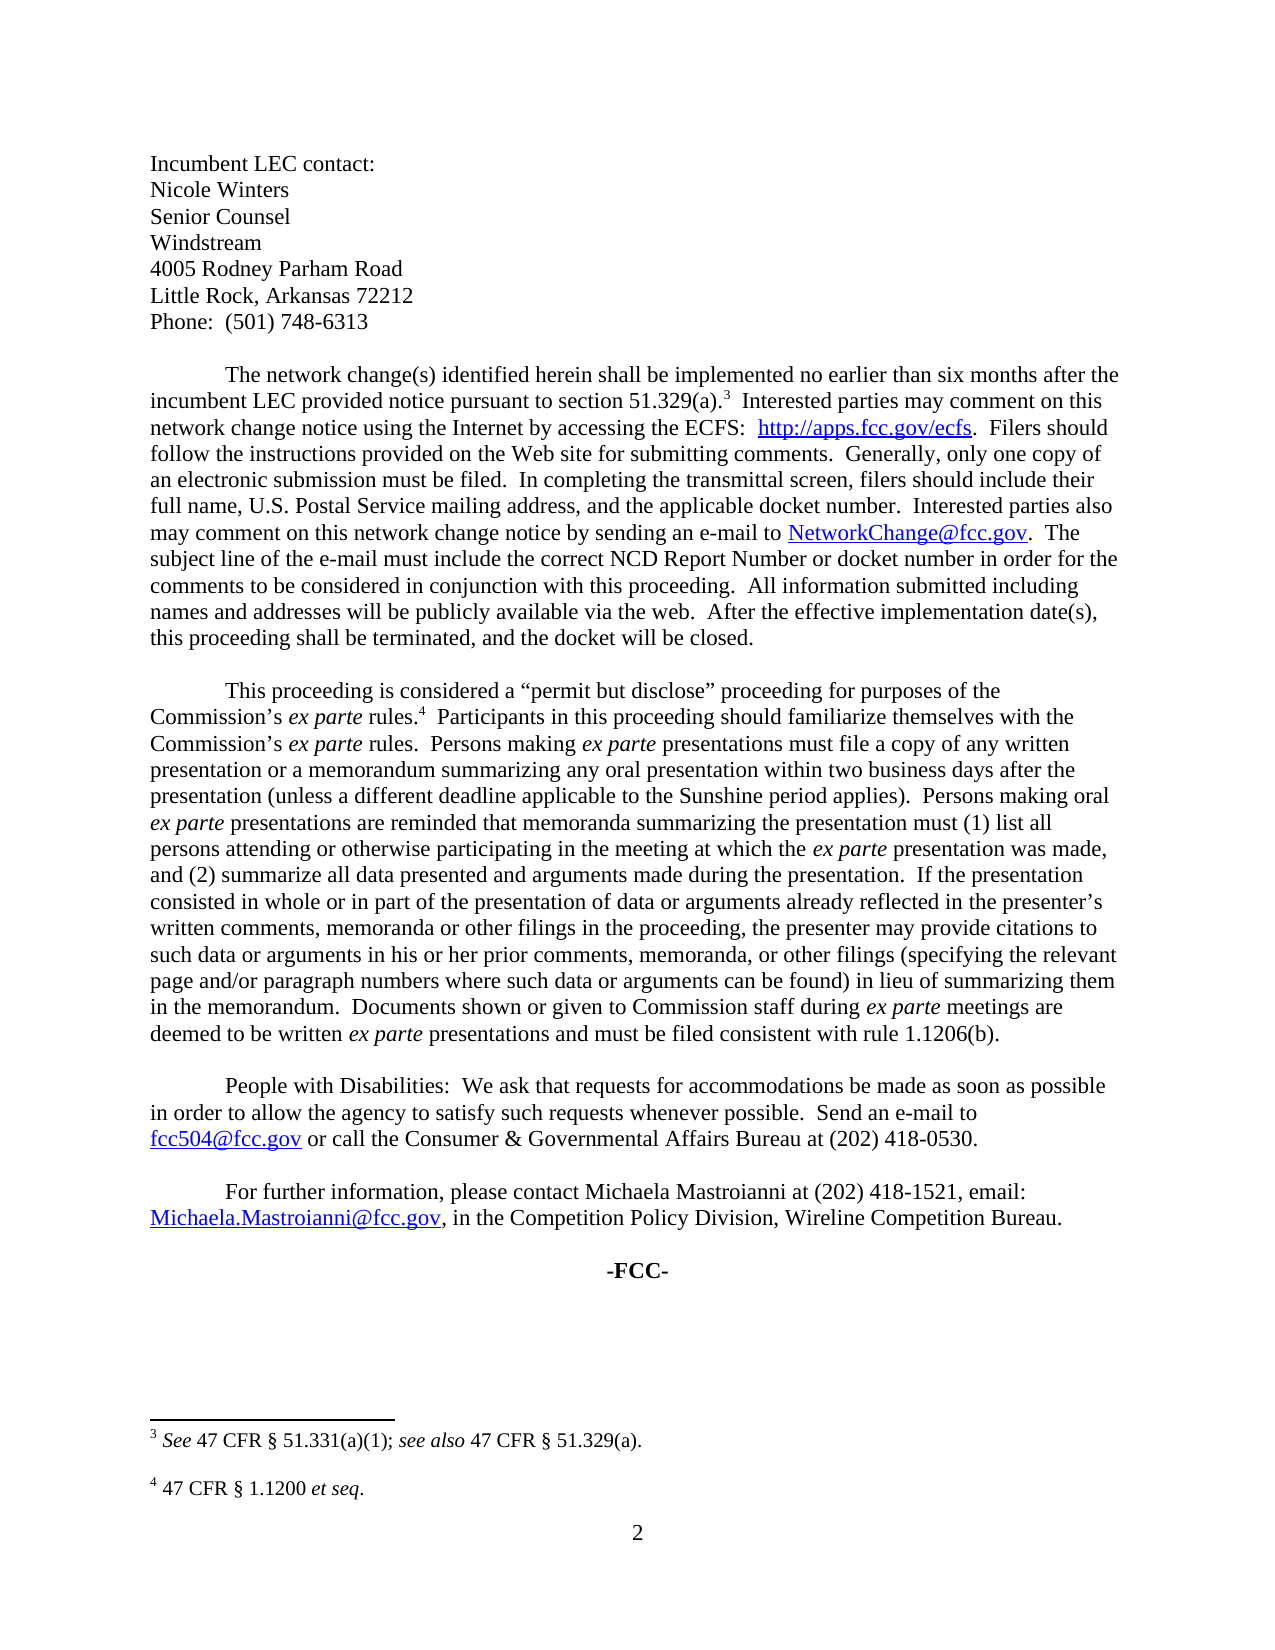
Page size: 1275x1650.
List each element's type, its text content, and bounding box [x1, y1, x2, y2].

text Incumbent LEC contact: [150, 150, 1125, 176]
text Senior Counsel [150, 203, 1125, 229]
text 4005 Rodney Parham Road [150, 255, 1125, 282]
text This proceeding is considered a “permit but disclose” proceeding for purposes of the Commission’s ex parte rules. Participants in this proceeding should familiarize themselves with the Commission’s ex parte rules. Persons making ex parte presentations must file a copy of any written presentation or a memorandum summarizing any oral presentation within two business days after the presentation (unless a different deadline applicable to the Sunshine period applies). Persons making oral ex parte presentations are reminded that memoranda summarizing the presentation must (1) list all persons attending or otherwise participating in the meeting at which the ex parte presentation was made, and (2) summarize all data presented and arguments made during the presentation. If the presentation consisted in whole or in part of the presentation of data or arguments already reflected in the presenter’s written comments, memoranda or other filings in the proceeding, the presenter may provide citations to such data or arguments in his or her prior comments, memoranda, or other filings (specifying the relevant page and/or paragraph numbers where such data or arguments can be found) in lieu of summarizing them in the memorandum. Documents shown or given to Commission staff during ex parte meetings are deemed to be written ex parte presentations and must be filed consistent with rule 1.1206(b). [150, 677, 1125, 1046]
text The network change(s) identified herein shall be implemented no earlier than six months after the incumbent LEC provided notice pursuant to section 51.329(a). Interested parties may comment on this network change notice using the Internet by accessing the ECFS: http://apps.fcc.gov/ecfs. Filers should follow the instructions provided on the Web site for submitting comments. Generally, only one copy of an electronic submission must be filed. In completing the transmittal screen, filers should include their full name, U.S. Postal Service mailing address, and the applicable docket number. Interested parties also may comment on this network change notice by sending an e-mail to NetworkChange@fcc.gov. The subject line of the e-mail must include the correct NCD Report Number or docket number in order for the comments to be considered in conjunction with this proceeding. All information submitted including names and addresses will be publicly available via the web. After the effective implementation date(s), this proceeding shall be terminated, and the docket will be closed. [150, 361, 1125, 651]
text People with Disabilities: We ask that requests for accommodations be made as soon as possible in order to allow the agency to satisfy such requests whenever possible. Send an e-mail to fcc504@fcc.gov or call the Consumer & Governmental Affairs Bureau at (202) 418-0530. [150, 1072, 1125, 1151]
text -FCC- [150, 1257, 1125, 1283]
text Phone: (501) 748-6313 [150, 308, 1125, 334]
text Windstream [150, 229, 1125, 255]
text Little Rock, Arkansas 72212 [150, 282, 1125, 308]
text For further information, please contact Michaela Mastroianni at (202) 418-1521, email: Michaela.Mastroianni@fcc.gov, in the Competition Policy Division, Wireline Competition Bureau. [150, 1178, 1125, 1231]
text Nicole Winters [150, 176, 1125, 203]
